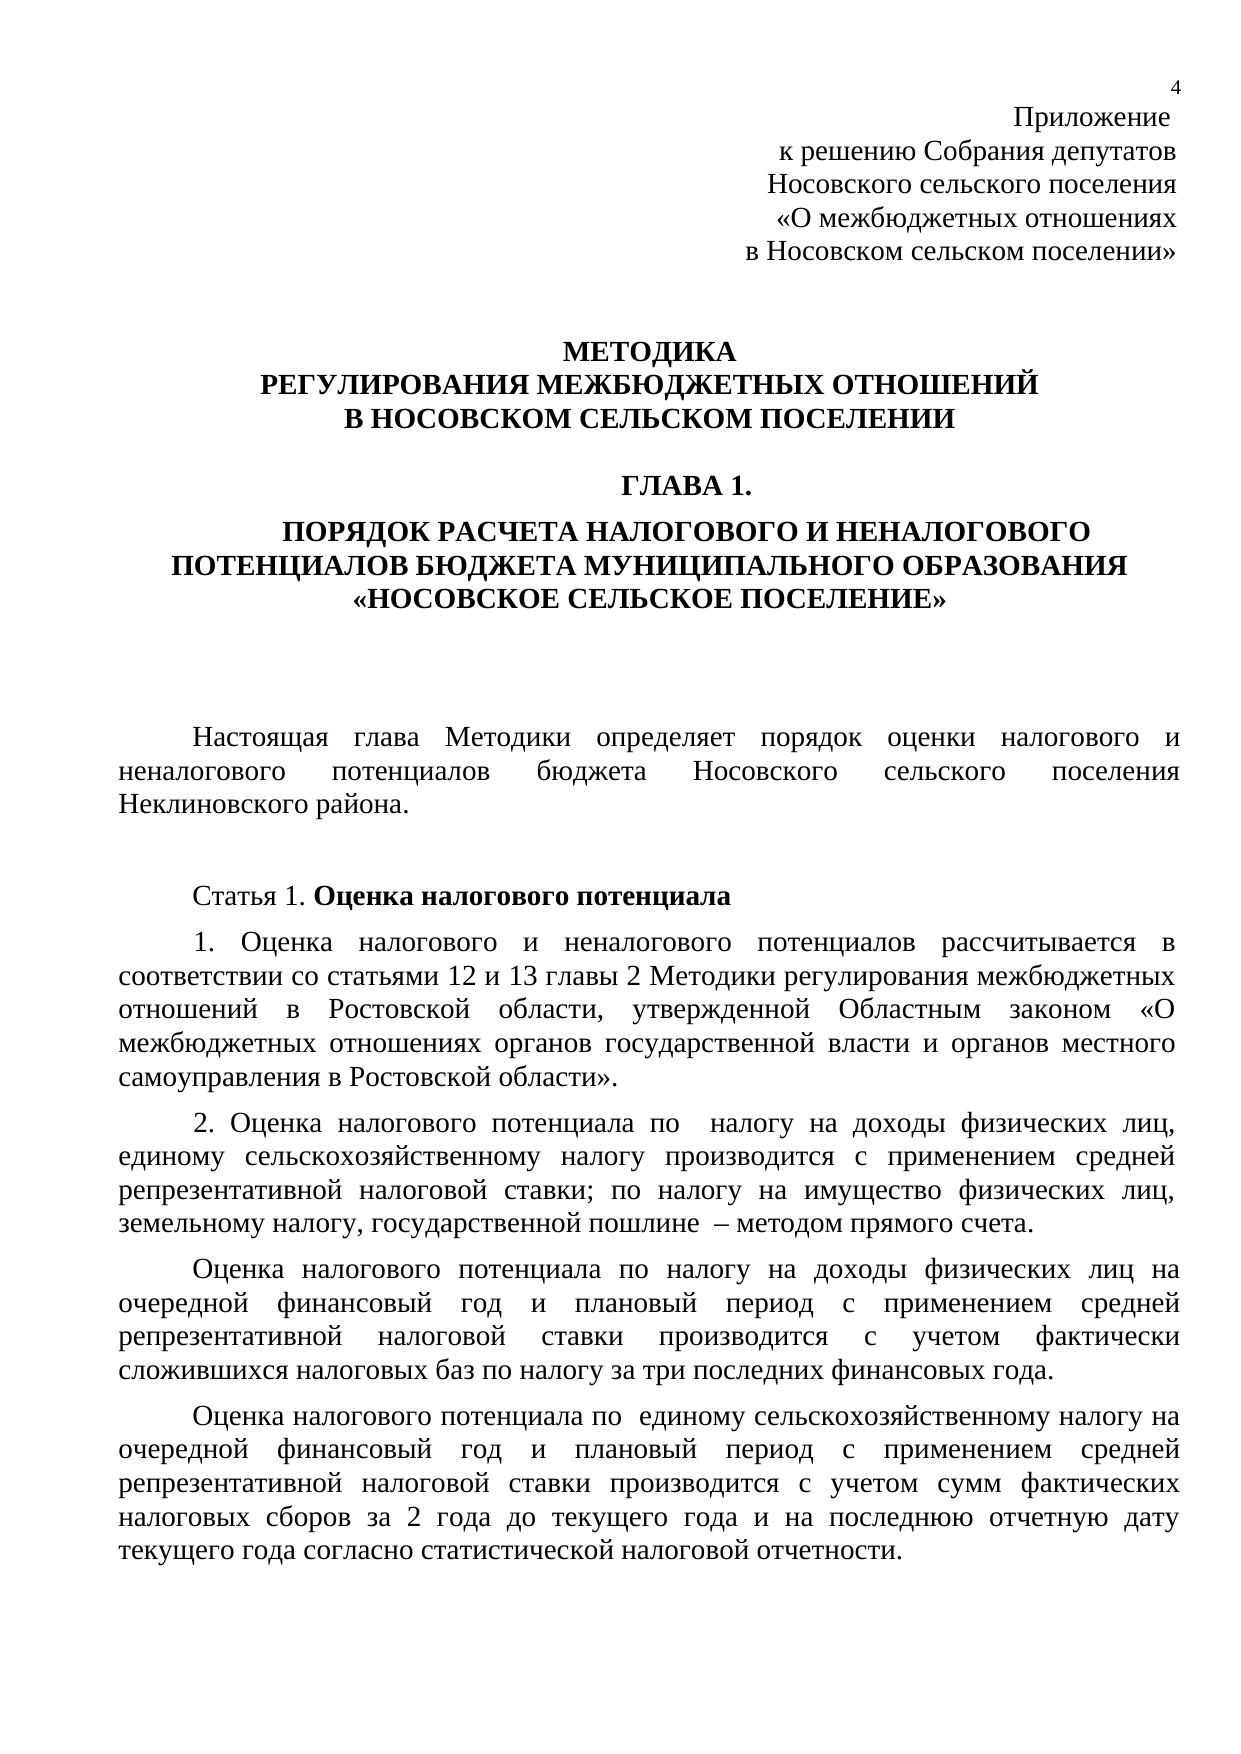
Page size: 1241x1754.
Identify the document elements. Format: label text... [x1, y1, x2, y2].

text Приложение [118, 99, 1177, 133]
text Носовского сельского поселения [118, 166, 1177, 200]
text ПОРЯДОК РАСЧЕТА НАЛОГОВОГО И НЕНАЛОГОВОГО ПОТЕНЦИАЛОВ БЮДЖЕТА МУНИЦИПАЛЬНОГО ОБРАЗОВАНИЯ «НОСОВСКОЕ СЕЛЬСКОЕ ПОСЕЛЕНИЕ» [118, 514, 1181, 615]
text МЕТОДИКА [118, 334, 1181, 367]
text «О межбюджетных отношениях [118, 200, 1177, 233]
text Оценка налогового потенциала по единому сельскохозяйственному налогу на очередной финансовый год и плановый период с применением средней репрезентативной налоговой ставки производится с учетом сумм фактических налоговых сборов за 2 года до текущего года и на последнюю отчетную дату текущего года согласно статистической налоговой отчетности. [118, 1398, 1181, 1566]
text к решению Собрания депутатов [118, 133, 1177, 166]
text РЕГУЛИРОВАНИЯ МЕЖБЮДЖЕТНЫХ ОТНОШЕНИЙ [118, 367, 1181, 401]
text ГЛАВА 1. [118, 468, 1181, 502]
text Статья 1. Оценка налогового потенциала [118, 878, 1181, 912]
text Настоящая глава Методики определяет порядок оценки налогового и неналогового потенциалов бюджета Носовского сельского поселения Неклиновского района. [118, 719, 1181, 820]
text в Носовском сельском поселении» [118, 233, 1177, 267]
text В НОСОВСКОМ СЕЛЬСКОМ ПОСЕЛЕНИИ [118, 401, 1181, 434]
text 1. Оценка налогового и неналогового потенциалов рассчитывается в соответствии со статьями 12 и 13 главы 2 Методики регулирования межбюджетных отношений в Ростовской области, утвержденной Областным законом «О межбюджетных отношениях органов государственной власти и органов местного самоуправления в Ростовской области». [118, 924, 1176, 1092]
text 2. Оценка налогового потенциала по налогу на доходы физических лиц, единому сельскохозяйственному налогу производится с применением средней репрезентативной налоговой ставки; по налогу на имущество физических лиц, земельному налогу, государственной пошлине – методом прямого счета. [118, 1105, 1176, 1239]
text Оценка налогового потенциала по налогу на доходы физических лиц на очередной финансовый год и плановый период с применением средней репрезентативной налоговой ставки производится с учетом фактически сложившихся налоговых баз по налогу за три последних финансовых года. [118, 1251, 1181, 1386]
